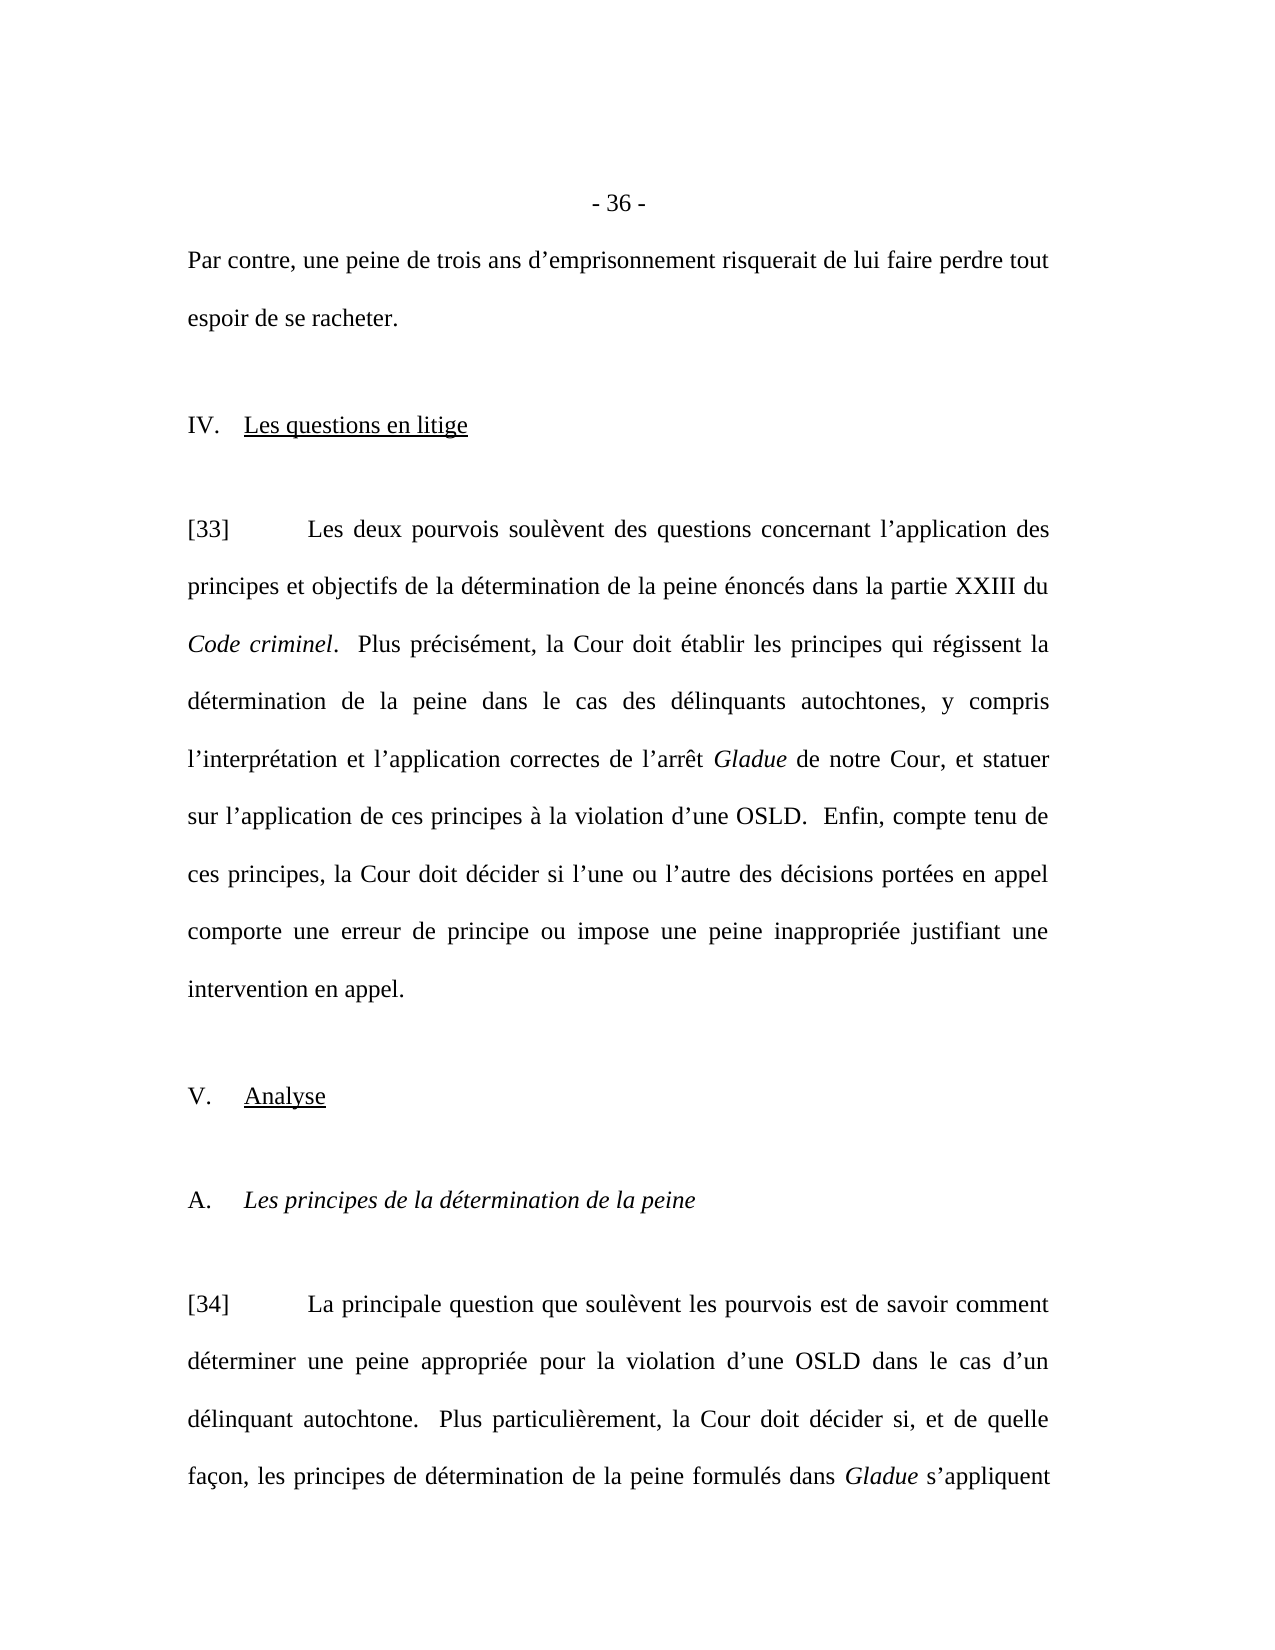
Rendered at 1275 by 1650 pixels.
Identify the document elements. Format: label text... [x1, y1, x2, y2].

title V. Analyse [187, 1081, 1050, 1110]
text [187, 245, 1050, 331]
text Les deux pourvois soulèvent des questions concernant l’application des principes et objectifs de la détermination de la peine énoncés dans la partie XXIII du Code criminel. Plus précisément, la Cour doit établir les principes qui régissent la détermination de la peine dans le cas des délinquants autochtones, y compris l’interprétation et l’application correctes de l’arrêt Gladue de notre Cour, et statuer sur l’application de ces principes à la violation d’une OSLD. Enfin, compte tenu de ces principes, la Cour doit décider si l’une ou l’autre des décisions portées en appel comporte une erreur de principe ou impose une peine inappropriée justifiant une intervention en appel. [187, 514, 1050, 1003]
title IV. Les questions en litige [187, 410, 1050, 439]
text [187, 1289, 1050, 1490]
title A. Les principes de la détermination de la peine [187, 1185, 1050, 1214]
